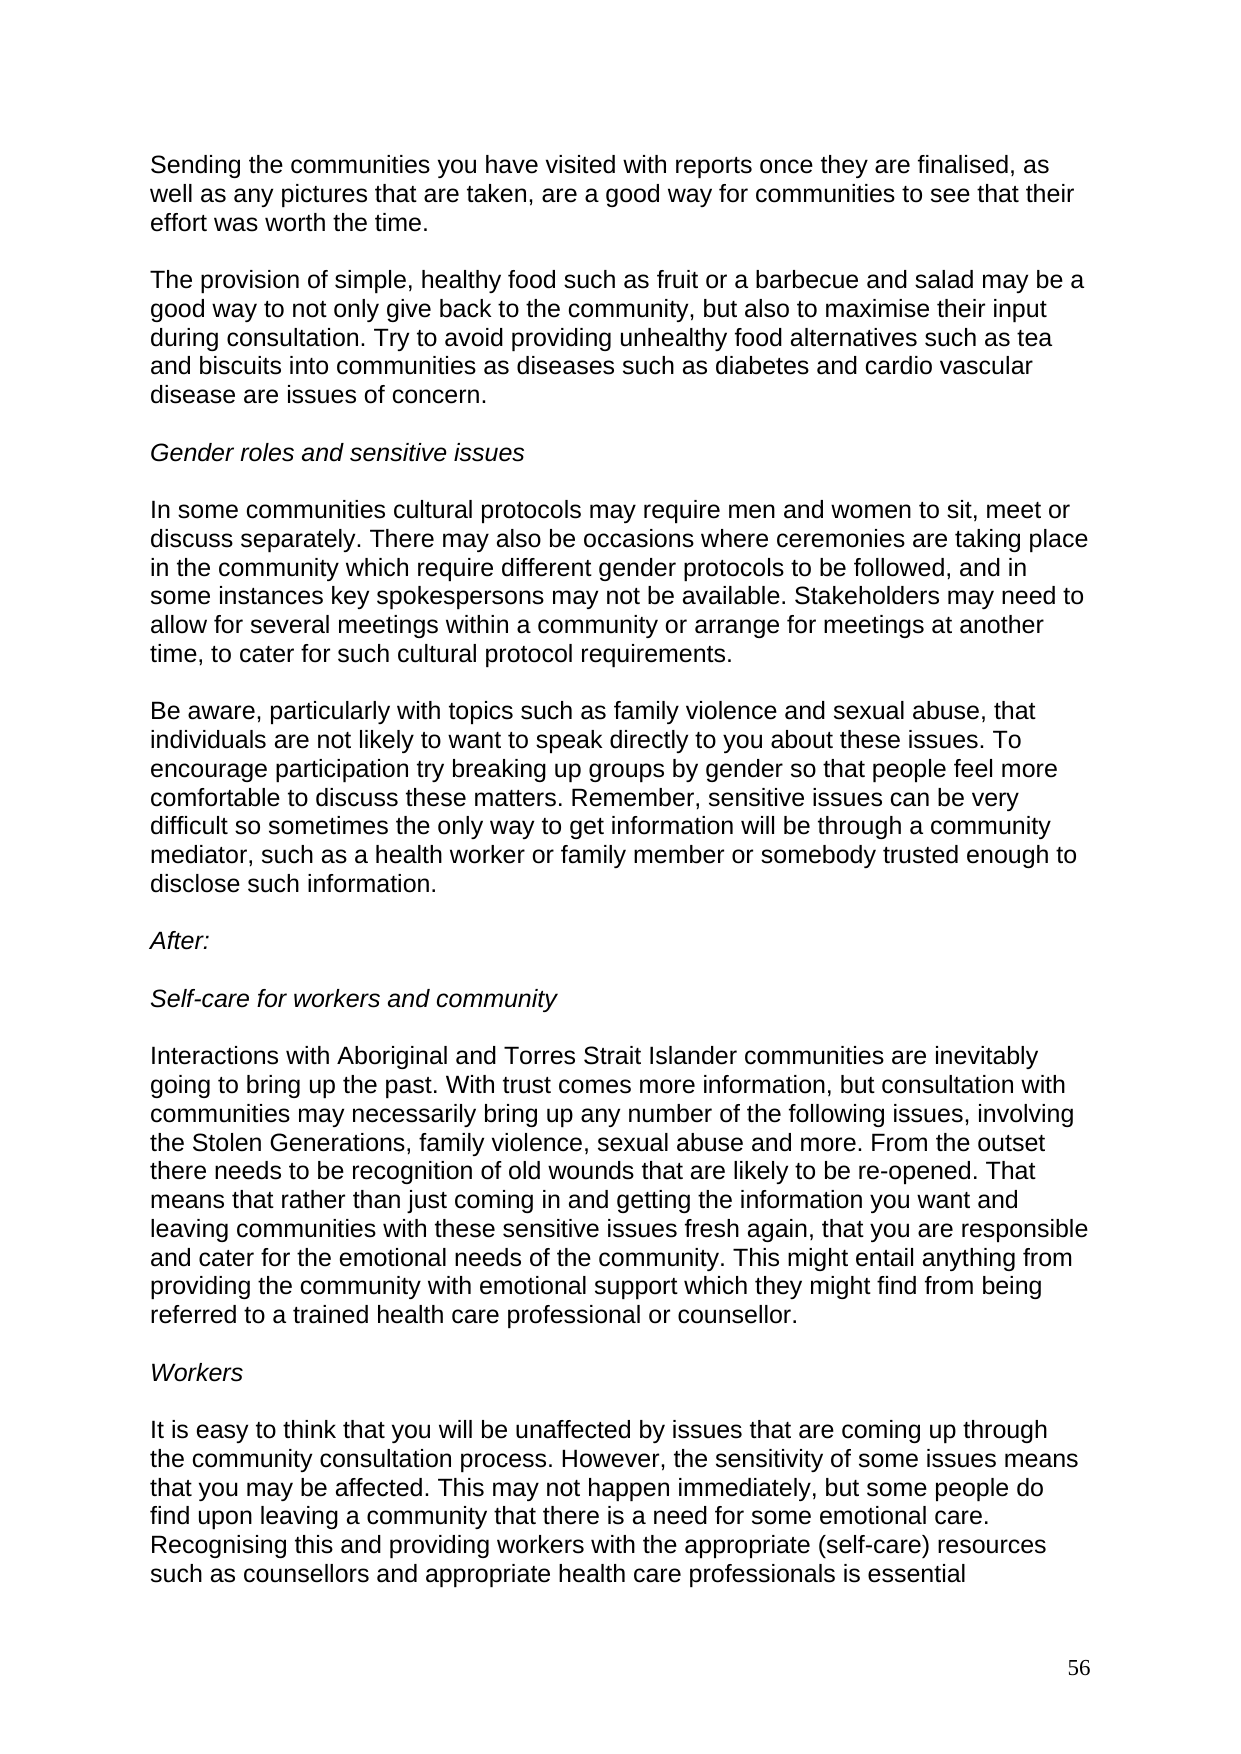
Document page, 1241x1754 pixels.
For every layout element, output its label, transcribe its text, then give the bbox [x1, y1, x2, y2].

text Self-care for workers and community [150, 984, 1090, 1012]
text Workers [150, 1357, 1090, 1386]
text Interactions with Aboriginal and Torres Strait Islander communities are inevitably going to bring up the past. With trust comes more information, but consultation with communities may necessarily bring up any number of the following issues, involving the Stolen Generations, family violence, sexual abuse and more. From the outset there needs to be recognition of old wounds that are likely to be re-opened. That means that rather than just coming in and getting the information you want and leaving communities with these sensitive issues fresh again, that you are responsible and cater for the emotional needs of the community. This might entail anything from providing the community with emotional support which they might find from being referred to a trained health care professional or counsellor. [150, 1041, 1090, 1329]
text It is easy to think that you will be unaffected by issues that are coming up through the community consultation process. However, the sensitivity of some issues means that you may be affected. This may not happen immediately, but some people do find upon leaving a community that there is a need for some emotional care. Recognising this and providing workers with the appropriate (self-care) resources such as counsellors and appropriate health care professionals is essential [150, 1415, 1090, 1587]
text After: [150, 926, 1090, 955]
text In some communities cultural protocols may require men and women to sit, meet or discuss separately. There may also be occasions where ceremonies are taking place in the community which require different gender protocols to be followed, and in some instances key spokespersons may not be available. Stakeholders may need to allow for several meetings within a community or arrange for meetings at another time, to cater for such cultural protocol requirements. [150, 495, 1090, 667]
text Sending the communities you have visited with reports once they are finalised, as well as any pictures that are taken, are a good way for communities to see that their effort was worth the time. [150, 150, 1090, 236]
text Gender roles and sensitive issues [150, 437, 1090, 466]
text The provision of simple, healthy food such as fruit or a barbecue and salad may be a good way to not only give back to the community, but also to maximise their input during consultation. Try to avoid providing unhealthy food alternatives such as tea and biscuits into communities as diseases such as diabetes and cardio vascular disease are issues of concern. [150, 265, 1090, 409]
text Be aware, particularly with topics such as family violence and sexual abuse, that individuals are not likely to want to speak directly to you about these issues. To encourage participation try breaking up groups by gender so that people feel more comfortable to discuss these matters. Remember, sensitive issues can be very difficult so sometimes the only way to get information will be through a community mediator, such as a health worker or family member or somebody trusted enough to disclose such information. [150, 696, 1090, 897]
